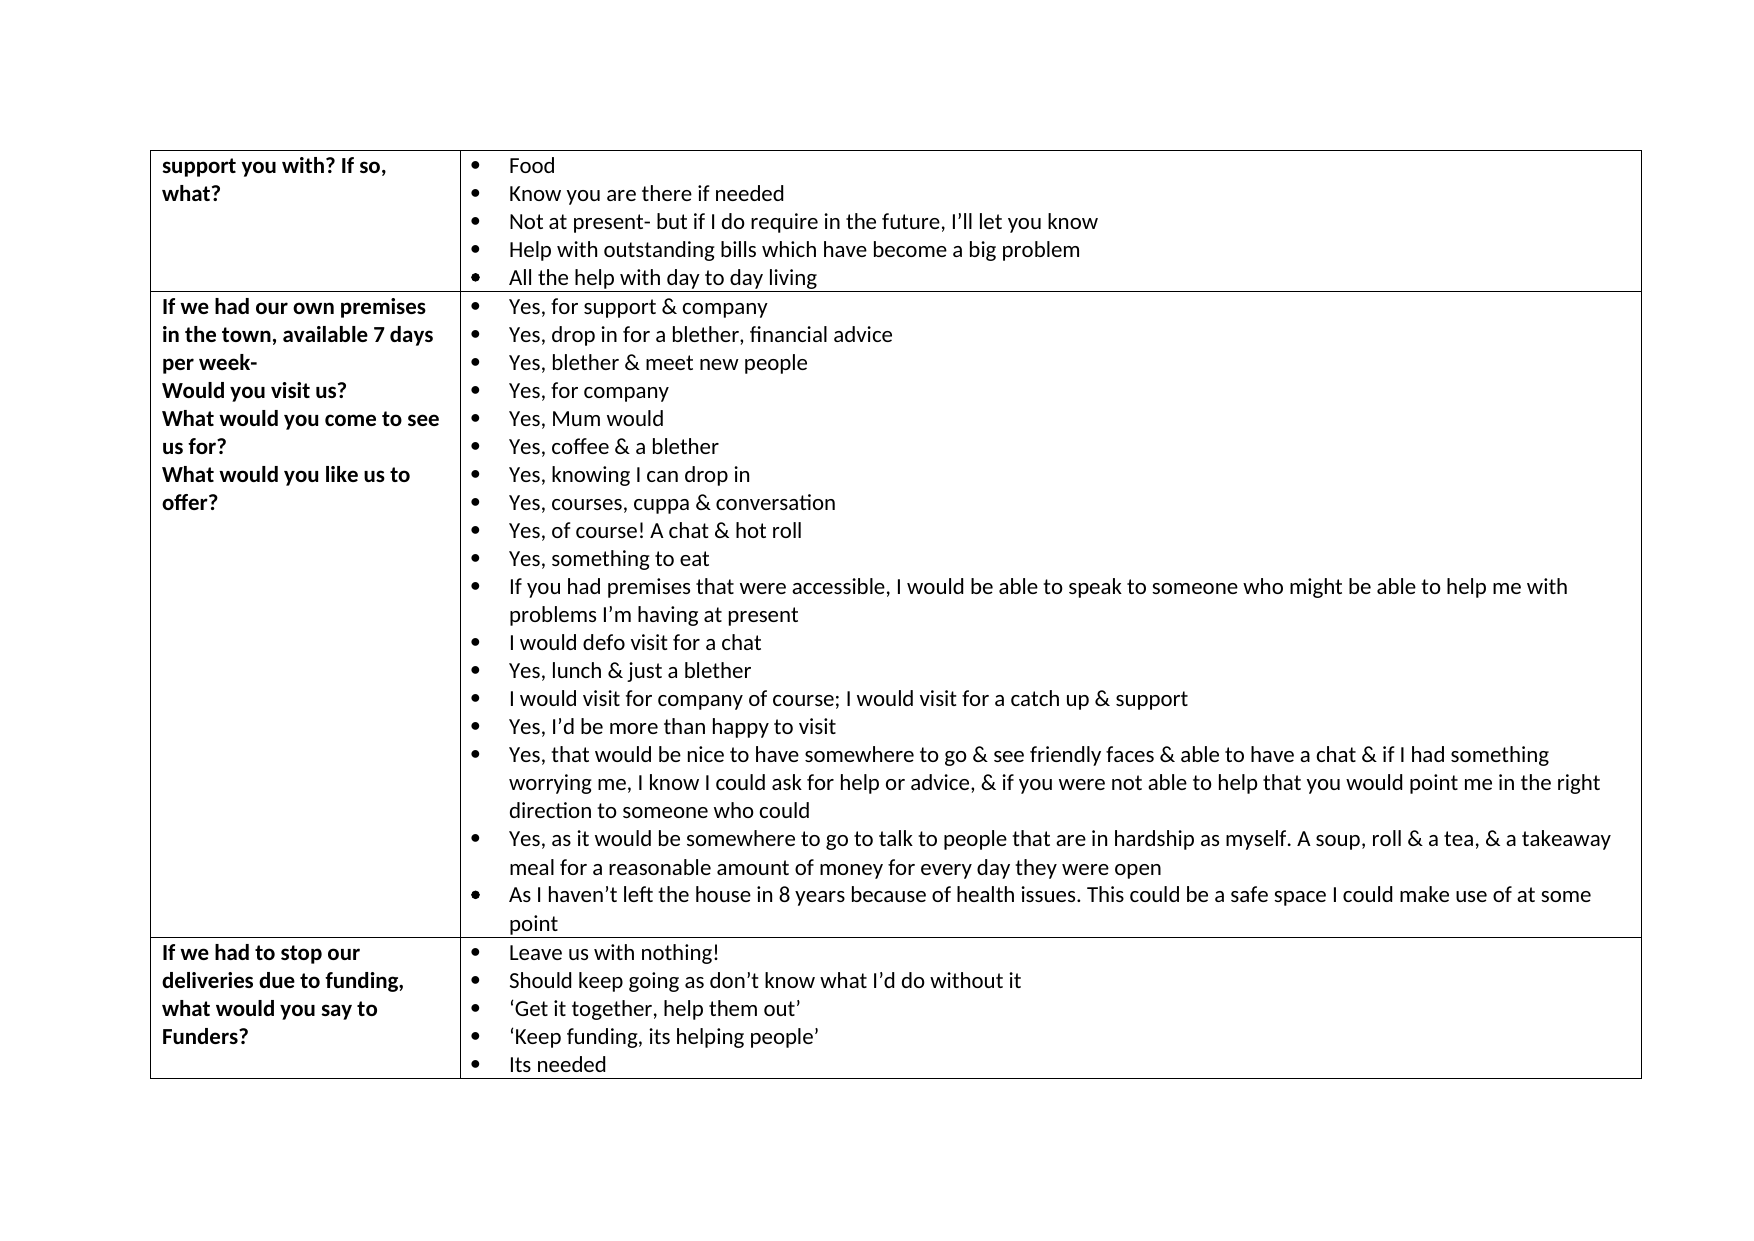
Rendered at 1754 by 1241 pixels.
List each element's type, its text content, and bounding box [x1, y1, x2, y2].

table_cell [461, 938, 1641, 1078]
table_cell If we had our own premises in the town, available 7 days per week- Would you visit us? What would you come to see us for? What would you like us to offer? [151, 292, 460, 937]
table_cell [461, 151, 1641, 291]
table_cell Yes, for support & company Yes, drop in for a blether, financial advice Yes, blether & meet new people Yes, for company Yes, Mum would Yes, coffee & a blether Yes, knowing I can drop in Yes, courses, cuppa & conversation Yes, of course! A chat & hot roll Yes, something to eat If you had premises that were accessible, I would be able to speak to someone who might be able to help me with problems I’m having at present I would defo visit for a chat Yes, lunch & just a blether I would visit for company of course; I would visit for a catch up & support Yes, I’d be more than happy to visit Yes, that would be nice to have somewhere to go & see friendly faces & able to have a chat & if I had something worrying me, I know I could ask for help or advice, & if you were not able to help that you would point me in the right direction to someone who could Yes, as it would be somewhere to go to talk to people that are in hardship as myself. A soup, roll & a tea, & a takeaway meal for a reasonable amount of money for every day they were open As I haven’t left the house in 8 years because of health issues. This could be a safe space I could make use of at some point [461, 292, 1641, 937]
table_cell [151, 938, 460, 1078]
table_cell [151, 151, 460, 291]
